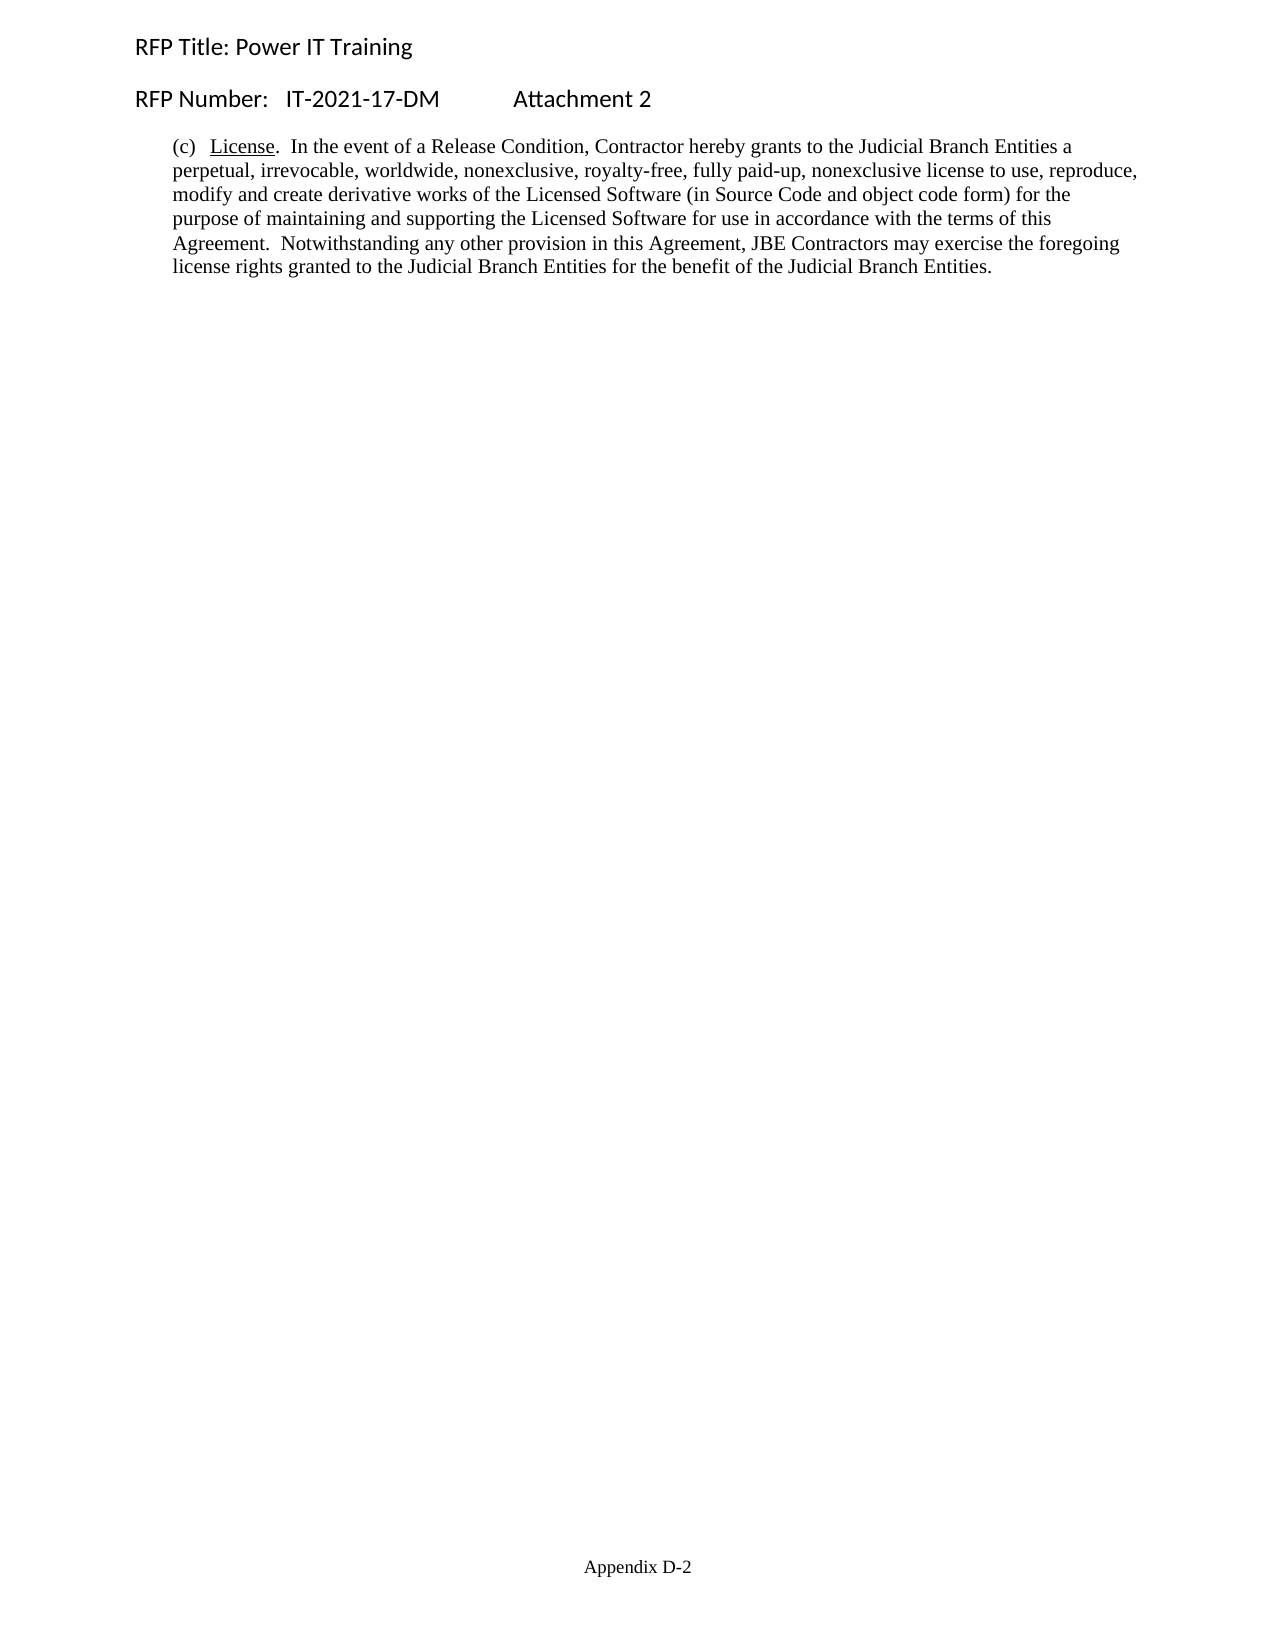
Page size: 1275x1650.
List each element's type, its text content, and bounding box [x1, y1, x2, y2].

text (c) License. In the event of a Release Condition, Contractor hereby grants to the Judicial Branch Entities a perpetual, irrevocable, worldwide, nonexclusive, royalty-free, fully paid-up, nonexclusive license to use, reproduce, modify and create derivative works of the Licensed Software (in Source Code and object code form) for the purpose of maintaining and supporting the Licensed Software for use in accordance with the terms of this Agreement. Notwithstanding any other provision in this Agreement, JBE Contractors may exercise the foregoing license rights granted to the Judicial Branch Entities for the benefit of the Judicial Branch Entities. [172, 134, 1140, 278]
